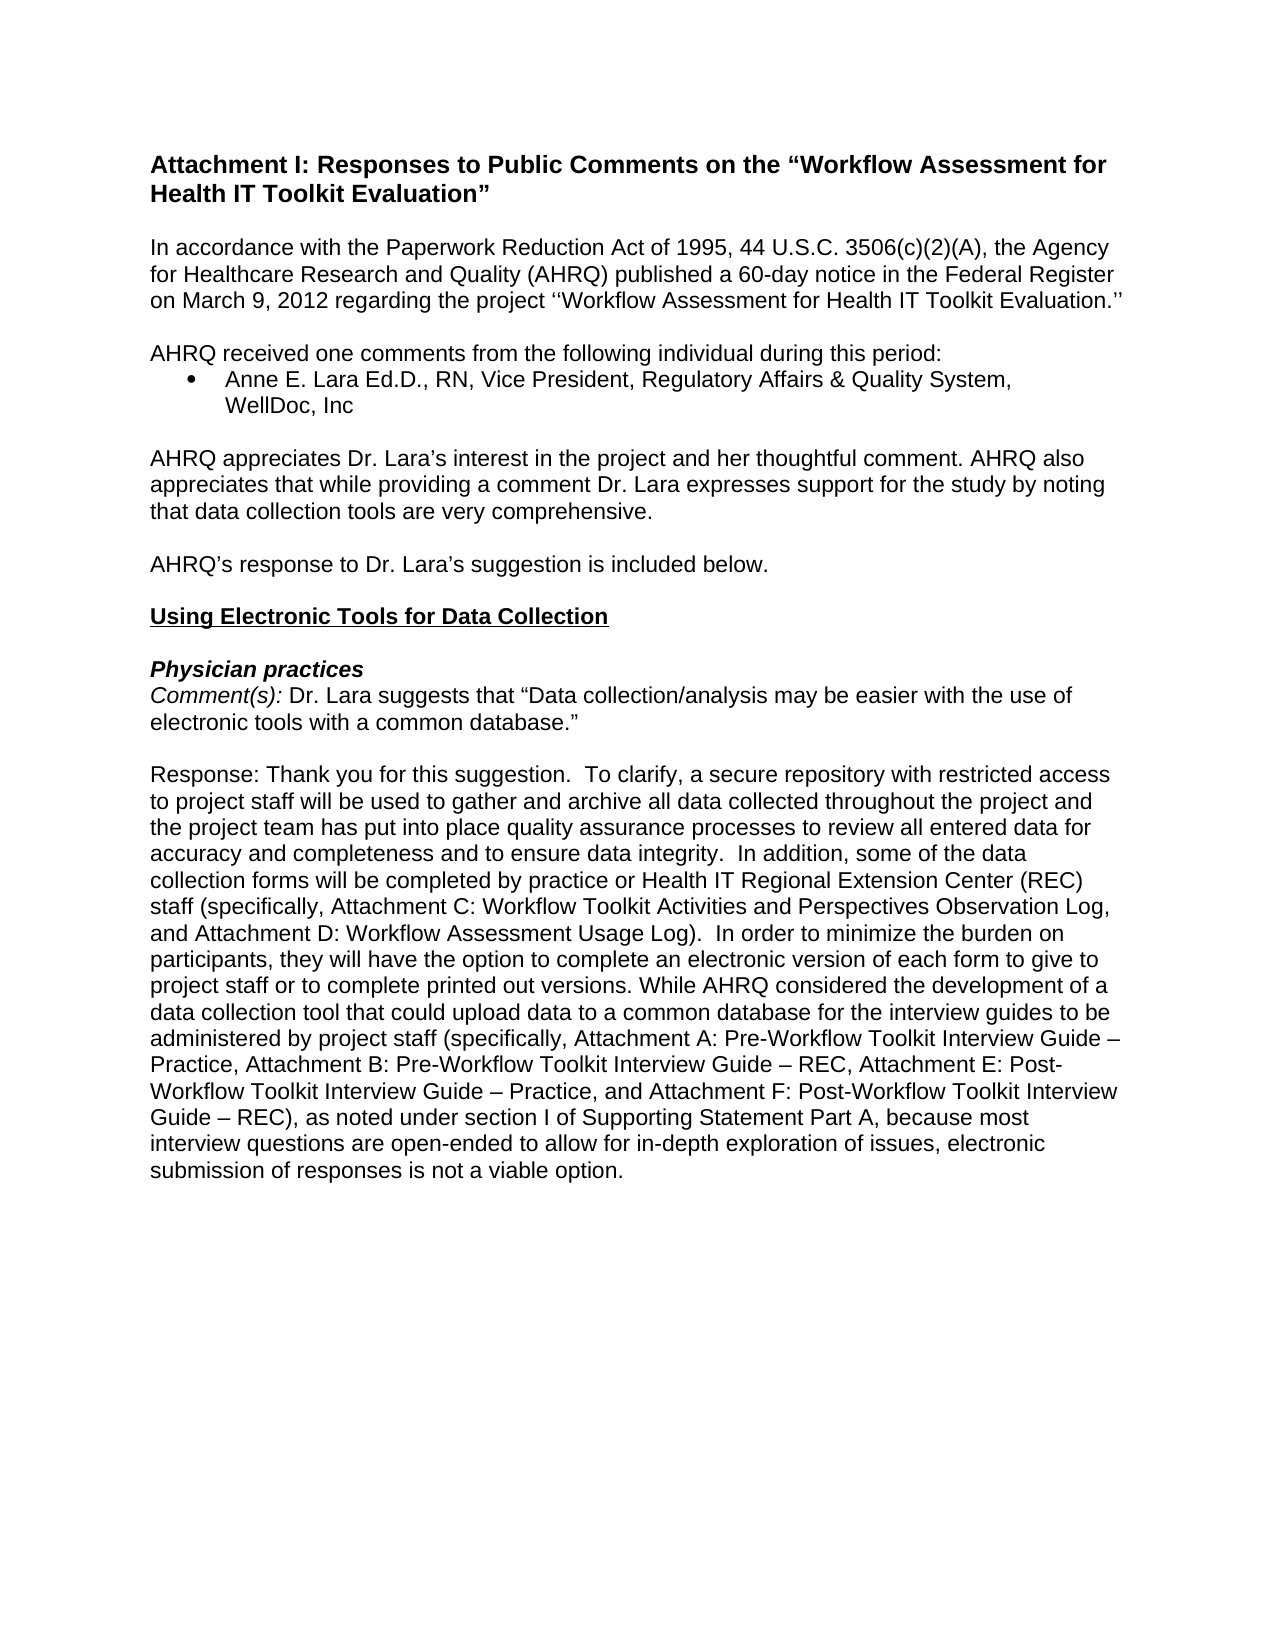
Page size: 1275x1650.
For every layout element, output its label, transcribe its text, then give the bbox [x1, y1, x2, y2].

text AHRQ appreciates Dr. Lara’s interest in the project and her thoughtful comment. AHRQ also appreciates that while providing a comment Dr. Lara expresses support for the study by noting that data collection tools are very comprehensive. [150, 445, 1125, 524]
text AHRQ’s response to Dr. Lara’s suggestion is included below. [150, 551, 1125, 577]
list Anne E. Lara Ed.D., RN, Vice President, Regulatory Affairs & Quality System, WellDoc, Inc [187, 366, 1087, 419]
text Physician practices [150, 656, 1125, 682]
text In accordance with the Paperwork Reduction Act of 1995, 44 U.S.C. 3506(c)(2)(A), the Agency for Healthcare Research and Quality (AHRQ) published a 60-day notice in the Federal Register on March 9, 2012 regarding the project ‘‘Workflow Assessment for Health IT Toolkit Evaluation.’’ [150, 234, 1125, 313]
text AHRQ received one comments from the following individual during this period: [150, 340, 1125, 366]
text Attachment I: Responses to Public Comments on the “Workflow Assessment for Health IT Toolkit Evaluation” [150, 150, 1125, 208]
text Response: Thank you for this suggestion. To clarify, a secure repository with restricted access to project staff will be used to gather and archive all data collected throughout the project and the project team has put into place quality assurance processes to review all entered data for accuracy and completeness and to ensure data integrity. In addition, some of the data collection forms will be completed by practice or Health IT Regional Extension Center (REC) staff (specifically, Attachment C: Workflow Toolkit Activities and Perspectives Observation Log, and Attachment D: Workflow Assessment Usage Log). In order to minimize the burden on participants, they will have the option to complete an electronic version of each form to give to project staff or to complete printed out versions. While AHRQ considered the development of a data collection tool that could upload data to a common database for the interview guides to be administered by project staff (specifically, Attachment A: Pre-Workflow Toolkit Interview Guide – Practice, Attachment B: Pre-Workflow Toolkit Interview Guide – REC, Attachment E: Post-Workflow Toolkit Interview Guide – Practice, and Attachment F: Post-Workflow Toolkit Interview Guide – REC), as noted under section I of Supporting Statement Part A, because most interview questions are open-ended to allow for in-depth exploration of issues, electronic submission of responses is not a viable option. [150, 761, 1125, 1183]
text Comment(s): Dr. Lara suggests that “Data collection/analysis may be easier with the use of electronic tools with a common database.” [150, 682, 1125, 735]
text Using Electronic Tools for Data Collection [150, 603, 1125, 629]
